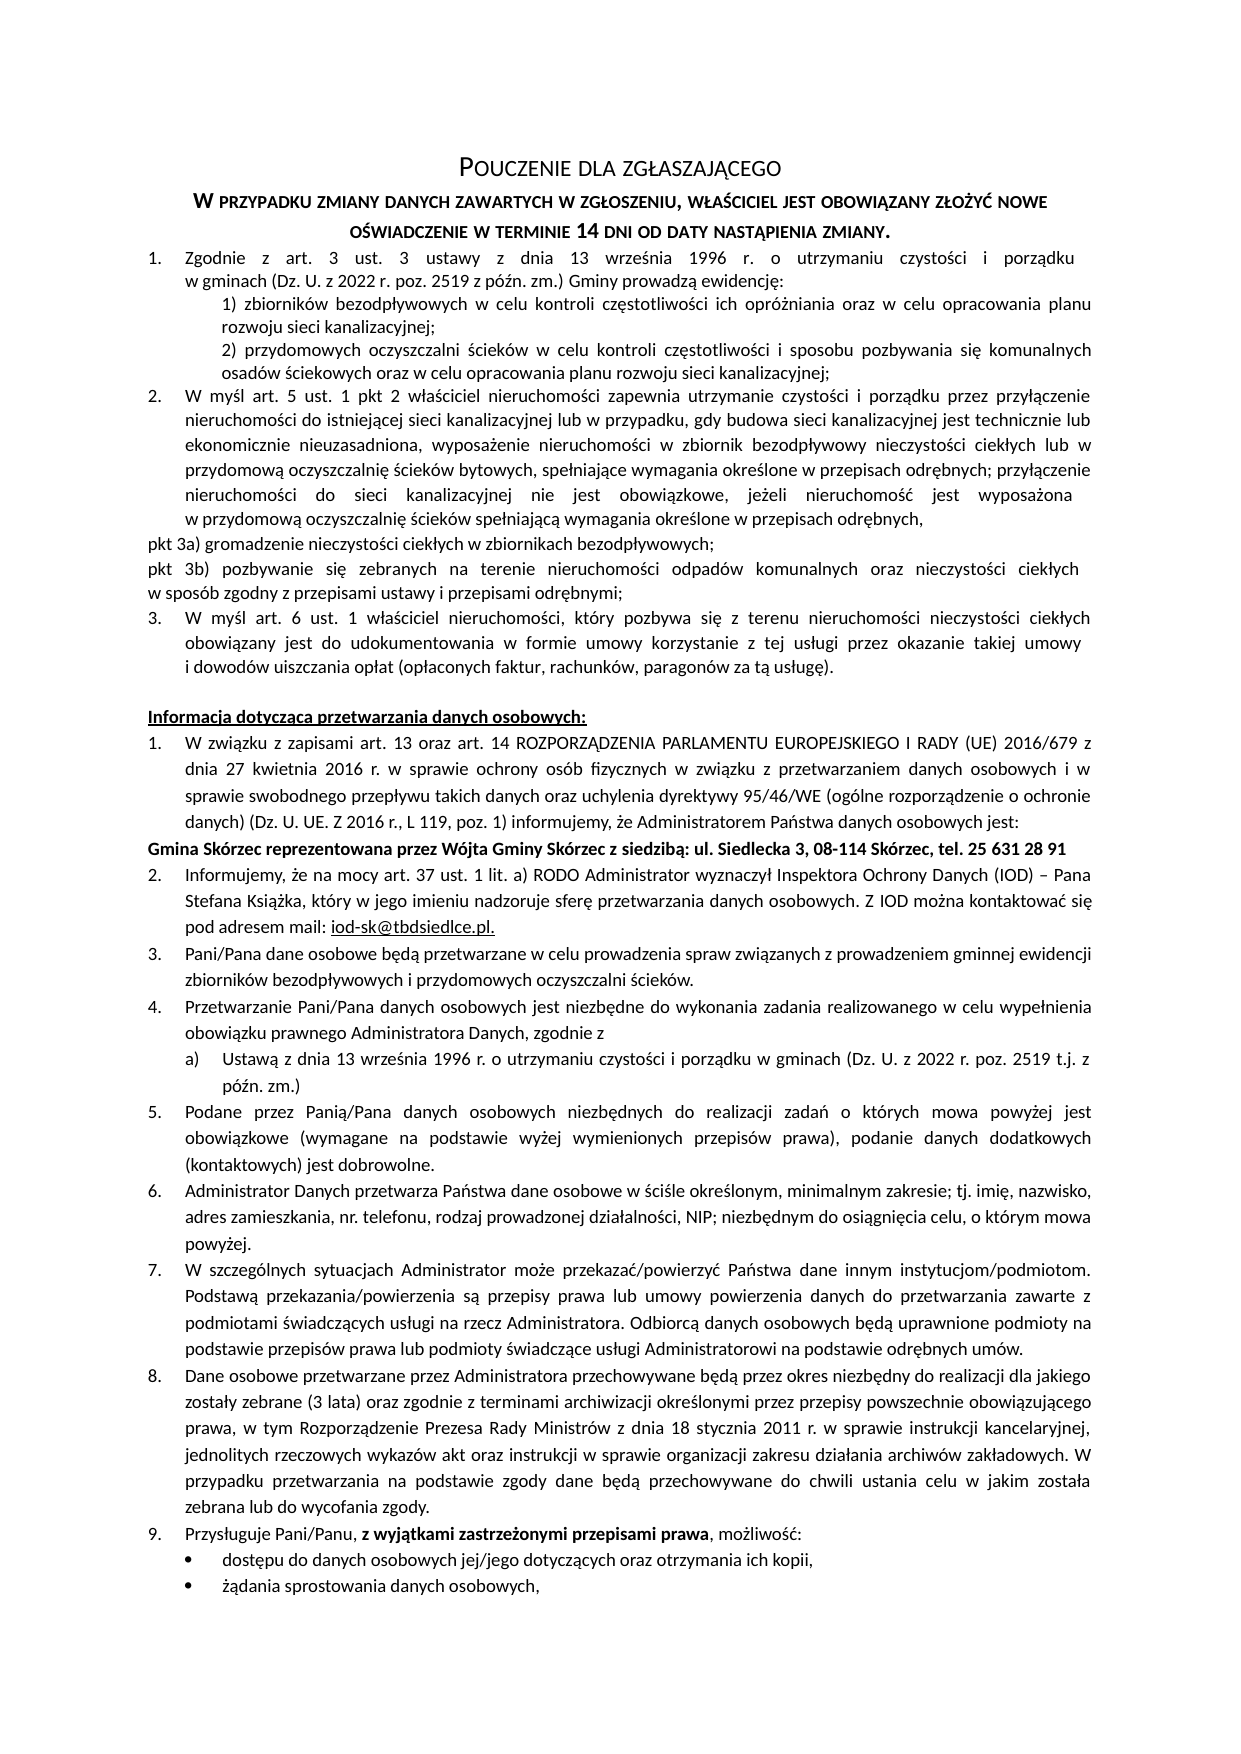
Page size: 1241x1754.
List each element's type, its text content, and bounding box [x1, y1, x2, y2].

list Przysługuje Pani/Panu, z wyjątkami zastrzeżonymi przepisami prawa, możliwość: [148, 1522, 1093, 1545]
text Pouczenie dla zgłaszającego [148, 148, 1093, 183]
list Podane przez Panią/Pana danych osobowych niezbędnych do realizacji zadań o których mowa powyżej jest obowiązkowe (wymagane na podstawie wyżej wymienionych przepisów prawa), podanie danych dodatkowych (kontaktowych) jest dobrowolne. [148, 1100, 1093, 1176]
list Informujemy, że na mocy art. 37 ust. 1 lit. a) RODO Administrator wyznaczył Inspektora Ochrony Danych (IOD) – Pana Stefana Książka, który w jego imieniu nadzoruje sferę przetwarzania danych osobowych. Z IOD można kontaktować się pod adresem mail: iod-sk@tbdsiedlce.pl. [148, 863, 1093, 939]
text 2) przydomowych oczyszczalni ścieków w celu kontroli częstotliwości i sposobu pozbywania się komunalnych osadów ściekowych oraz w celu opracowania planu rozwoju sieci kanalizacyjnej; [221, 338, 1093, 384]
list żądania sprostowania danych osobowych, [185, 1574, 1093, 1597]
list Administrator Danych przetwarza Państwa dane osobowe w ściśle określonym, minimalnym zakresie; tj. imię, nazwisko, adres zamieszkania, nr. telefonu, rodzaj prowadzonej działalności, NIP; niezbędnym do osiągnięcia celu, o którym mowa powyżej. [148, 1179, 1093, 1255]
list Zgodnie z art. 3 ust. 3 ustawy z dnia 13 września 1996 r. o utrzymaniu czystości i porządku w gminach (Dz. U. z 2022 r. poz. 2519 z późn. zm.) Gminy prowadzą ewidencję: [148, 246, 1093, 292]
list W szczególnych sytuacjach Administrator może przekazać/powierzyć Państwa dane innym instytucjom/podmiotom. Podstawą przekazania/powierzenia są przepisy prawa lub umowy powierzenia danych do przetwarzania zawarte z podmiotami świadczących usługi na rzecz Administratora. Odbiorcą danych osobowych będą uprawnione podmioty na podstawie przepisów prawa lub podmioty świadczące usługi Administratorowi na podstawie odrębnych umów. [148, 1258, 1093, 1360]
list Przetwarzanie Pani/Pana danych osobowych jest niezbędne do wykonania zadania realizowanego w celu wypełnienia obowiązku prawnego Administratora Danych, zgodnie z [148, 995, 1093, 1044]
list Ustawą z dnia 13 września 1996 r. o utrzymaniu czystości i porządku w gminach (Dz. U. z 2022 r. poz. 2519 t.j. z późn. zm.) [185, 1047, 1093, 1097]
text W przypadku zmiany danych zawartych w zgłoszeniu, właściciel jest obowiązany złożyć nowe oświadczenie w terminie 14 dni od daty nastąpienia zmiany. [148, 186, 1093, 244]
text pkt 3b) pozbywanie się zebranych na terenie nieruchomości odpadów komunalnych oraz nieczystości ciekłych w sposób zgodny z przepisami ustawy i przepisami odrębnymi; [148, 557, 1093, 604]
list W myśl art. 5 ust. 1 pkt 2 właściciel nieruchomości zapewnia utrzymanie czystości i porządku przez przyłączenie nieruchomości do istniejącej sieci kanalizacyjnej lub w przypadku, gdy budowa sieci kanalizacyjnej jest technicznie lub ekonomicznie nieuzasadniona, wyposażenie nieruchomości w zbiornik bezodpływowy nieczystości ciekłych lub w przydomową oczyszczalnię ścieków bytowych, spełniające wymagania określone w przepisach odrębnych; przyłączenie nieruchomości do sieci kanalizacyjnej nie jest obowiązkowe, jeżeli nieruchomość jest wyposażona w przydomową oczyszczalnię ścieków spełniającą wymagania określone w przepisach odrębnych, [148, 384, 1093, 530]
list dostępu do danych osobowych jej/jego dotyczących oraz otrzymania ich kopii, [185, 1548, 1093, 1571]
text 1) zbiorników bezodpływowych w celu kontroli częstotliwości ich opróżniania oraz w celu opracowania planu rozwoju sieci kanalizacyjnej; [221, 292, 1093, 338]
text Informacja dotycząca przetwarzania danych osobowych: [148, 705, 1093, 728]
list Dane osobowe przetwarzane przez Administratora przechowywane będą przez okres niezbędny do realizacji dla jakiego zostały zebrane (3 lata) oraz zgodnie z terminami archiwizacji określonymi przez przepisy powszechnie obowiązującego prawa, w tym Rozporządzenie Prezesa Rady Ministrów z dnia 18 stycznia 2011 r. w sprawie instrukcji kancelaryjnej, jednolitych rzeczowych wykazów akt oraz instrukcji w sprawie organizacji zakresu działania archiwów zakładowych. W przypadku przetwarzania na podstawie zgody dane będą przechowywane do chwili ustania celu w jakim została zebrana lub do wycofania zgody. [148, 1364, 1093, 1518]
list W myśl art. 6 ust. 1 właściciel nieruchomości, który pozbywa się z terenu nieruchomości nieczystości ciekłych obowiązany jest do udokumentowania w formie umowy korzystanie z tej usługi przez okazanie takiej umowy i dowodów uiszczania opłat (opłaconych faktur, rachunków, paragonów za tą usługę). [148, 606, 1093, 678]
list W związku z zapisami art. 13 oraz art. 14 ROZPORZĄDZENIA PARLAMENTU EUROPEJSKIEGO I RADY (UE) 2016/679 z dnia 27 kwietnia 2016 r. w sprawie ochrony osób fizycznych w związku z przetwarzaniem danych osobowych i w sprawie swobodnego przepływu takich danych oraz uchylenia dyrektywy 95/46/WE (ogólne rozporządzenie o ochronie danych) (Dz. U. UE. Z 2016 r., L 119, poz. 1) informujemy, że Administratorem Państwa danych osobowych jest: [148, 731, 1093, 833]
list Pani/Pana dane osobowe będą przetwarzane w celu prowadzenia spraw związanych z prowadzeniem gminnej ewidencji zbiorników bezodpływowych i przydomowych oczyszczalni ścieków. [148, 942, 1093, 991]
text pkt 3a) gromadzenie nieczystości ciekłych w zbiornikach bezodpływowych; [148, 532, 1093, 555]
text Gmina Skórzec reprezentowana przez Wójta Gminy Skórzec z siedzibą: ul. Siedlecka 3, 08-114 Skórzec, tel. 25 631 28 91 [148, 837, 1093, 859]
